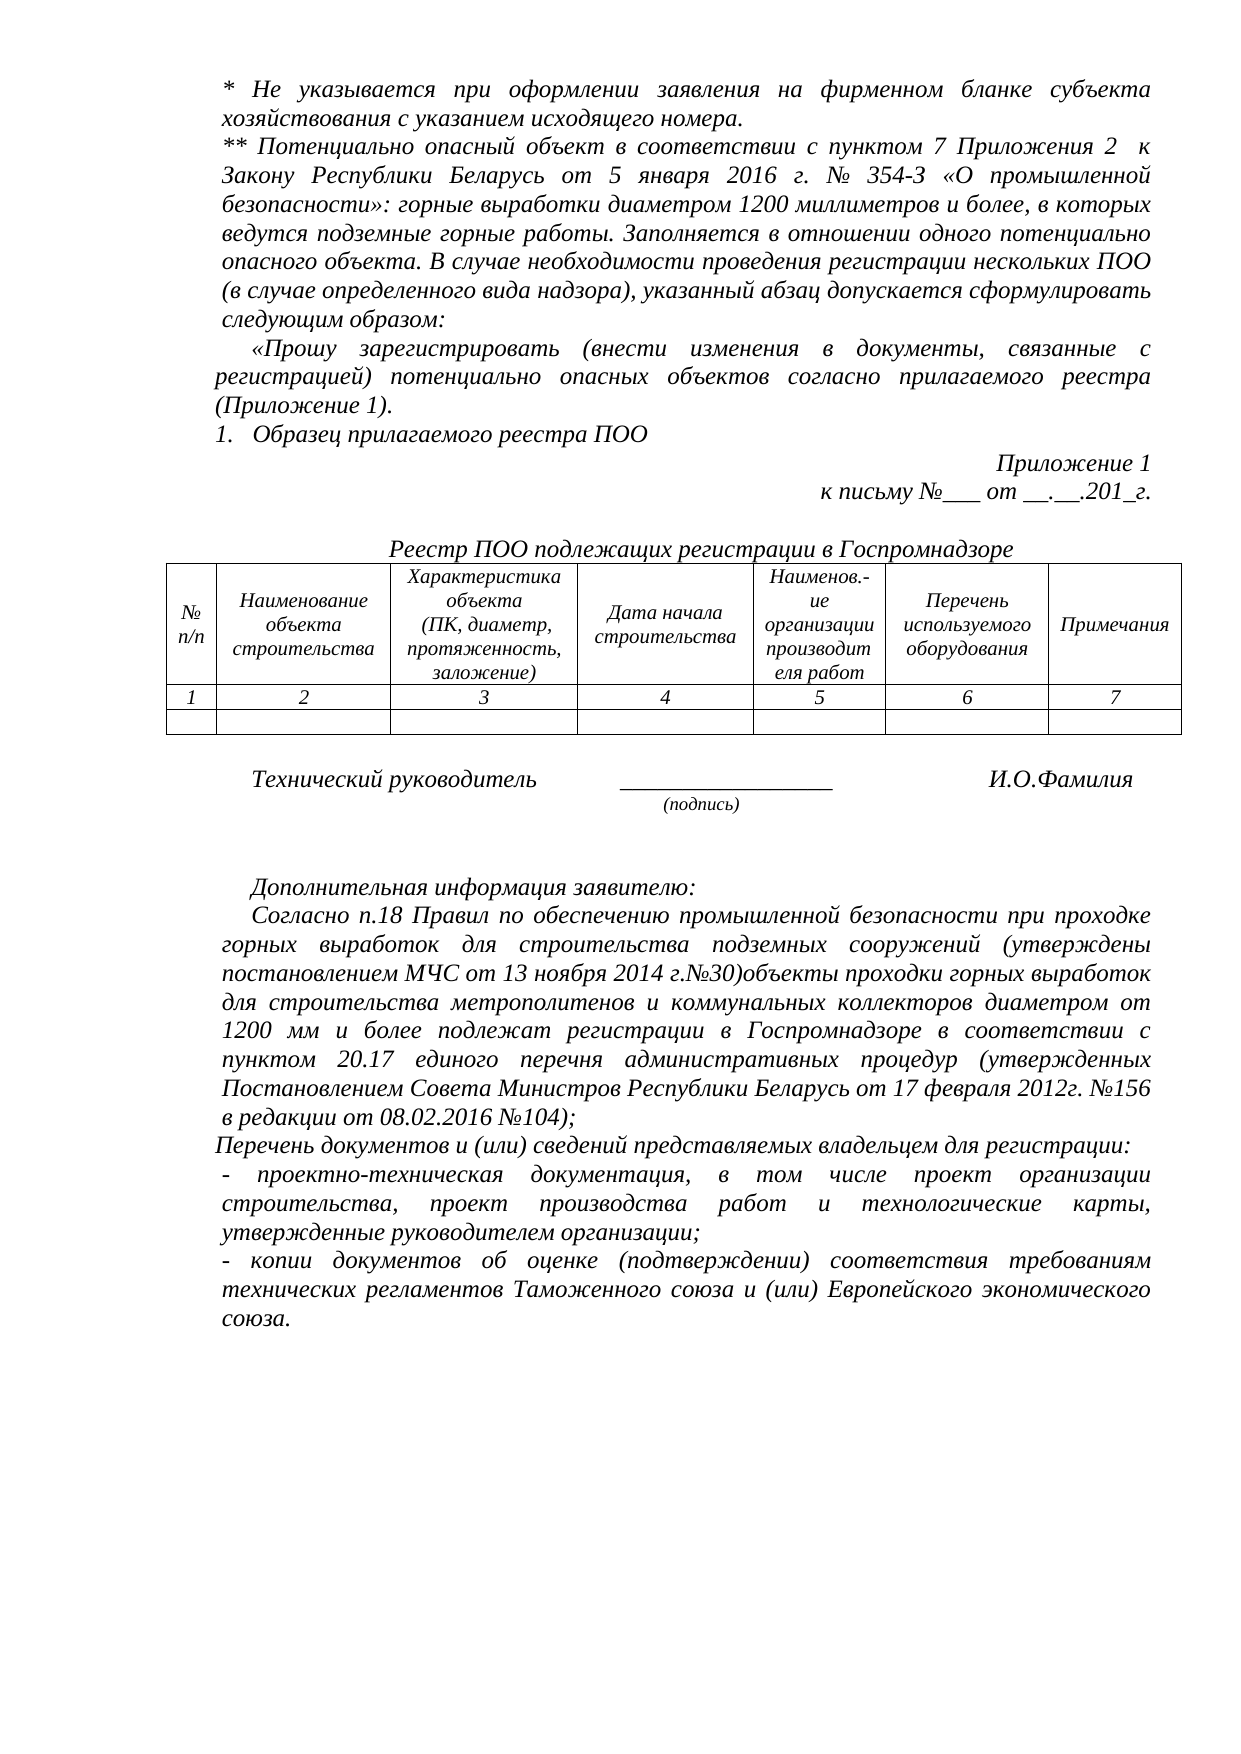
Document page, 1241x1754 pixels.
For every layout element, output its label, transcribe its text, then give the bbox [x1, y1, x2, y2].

text Технический руководитель _________________ И.О.Фамилия [215, 764, 1152, 793]
table_cell 6 [886, 685, 1048, 709]
text Согласно п.18 Правил по обеспечению промышленной безопасности при проходке горных выработок для строительства подземных сооружений (утверждены постановлением МЧС от 13 ноября 2014 г.№30)объекты проходки горных выработок для строительства метрополитенов и коммунальных коллекторов диаметром от 1200 мм и более подлежат регистрации в Госпромнадзоре в соответствии с пунктом 20.17 единого перечня административных процедур (утвержденных Постановлением Совета Министров Республики Беларусь от 17 февраля 2012г. №156 в редакции от 08.02.2016 №104); [222, 901, 1152, 1131]
text (подпись) [215, 793, 1152, 814]
table_cell [578, 710, 753, 734]
table_header № п/п [167, 564, 216, 684]
table_header Перечень используемого оборудования [886, 564, 1048, 684]
table_header Наименование объекта строительства [217, 564, 390, 684]
table_cell 1 [167, 685, 216, 709]
text Реестр ПОО подлежащих регистрации в Госпромнадзоре [215, 534, 1152, 563]
table_cell 2 [217, 685, 390, 709]
table_header Характеристика объекта (ПК, диаметр, протяженность, заложение) [391, 564, 577, 684]
table_header Наименов.-ие организации производителя работ [754, 564, 885, 684]
text ** Потенциально опасный объект в соответствии с пунктом 7 Приложения 2 к Закону Республики Беларусь от 5 января 2016 г. № 354-З «О промышленной безопасности»: горные выработки диаметром 1200 миллиметров и более, в которых ведутся подземные горные работы. Заполняется в отношении одного потенциально опасного объекта. В случае необходимости проведения регистрации нескольких ПОО (в случае определенного вида надзора), указанный абзац допускается сформулировать следующим образом: [222, 131, 1152, 333]
table_cell 3 [391, 685, 577, 709]
text - проектно-техническая документация, в том числе проект организации строительства, проект производства работ и технологические карты, утвержденные руководителем организации; [222, 1159, 1152, 1246]
table_header Дата начала строительства [578, 564, 753, 684]
table_cell [754, 710, 885, 734]
table_cell 7 [1049, 685, 1181, 709]
table_cell [886, 710, 1048, 734]
table_header Примечания [1049, 564, 1181, 684]
text Дополнительная информация заявителю: [222, 872, 1152, 901]
table_cell [217, 710, 390, 734]
text * Не указывается при оформлении заявления на фирменном бланке субъекта хозяйствования с указанием исходящего номера. [222, 74, 1152, 131]
text Перечень документов и (или) сведений представляемых владельцем для регистрации: [215, 1131, 1152, 1159]
table_cell 5 [754, 685, 885, 709]
text к письму №___ от __.__.201_г. [215, 476, 1152, 505]
table_cell [1049, 710, 1181, 734]
table_cell 4 [578, 685, 753, 709]
list Образец прилагаемого реестра ПОО [215, 419, 1152, 448]
text - копии документов об оценке (подтверждении) соответствия требованиям технических регламентов Таможенного союза и (или) Европейского экономического союза. [222, 1246, 1152, 1332]
text Приложение 1 [215, 448, 1152, 476]
table_cell [167, 710, 216, 734]
table_cell [391, 710, 577, 734]
text «Прошу зарегистрировать (внести изменения в документы, связанные с регистрацией) потенциально опасных объектов согласно прилагаемого реестра (Приложение 1). [215, 333, 1152, 419]
